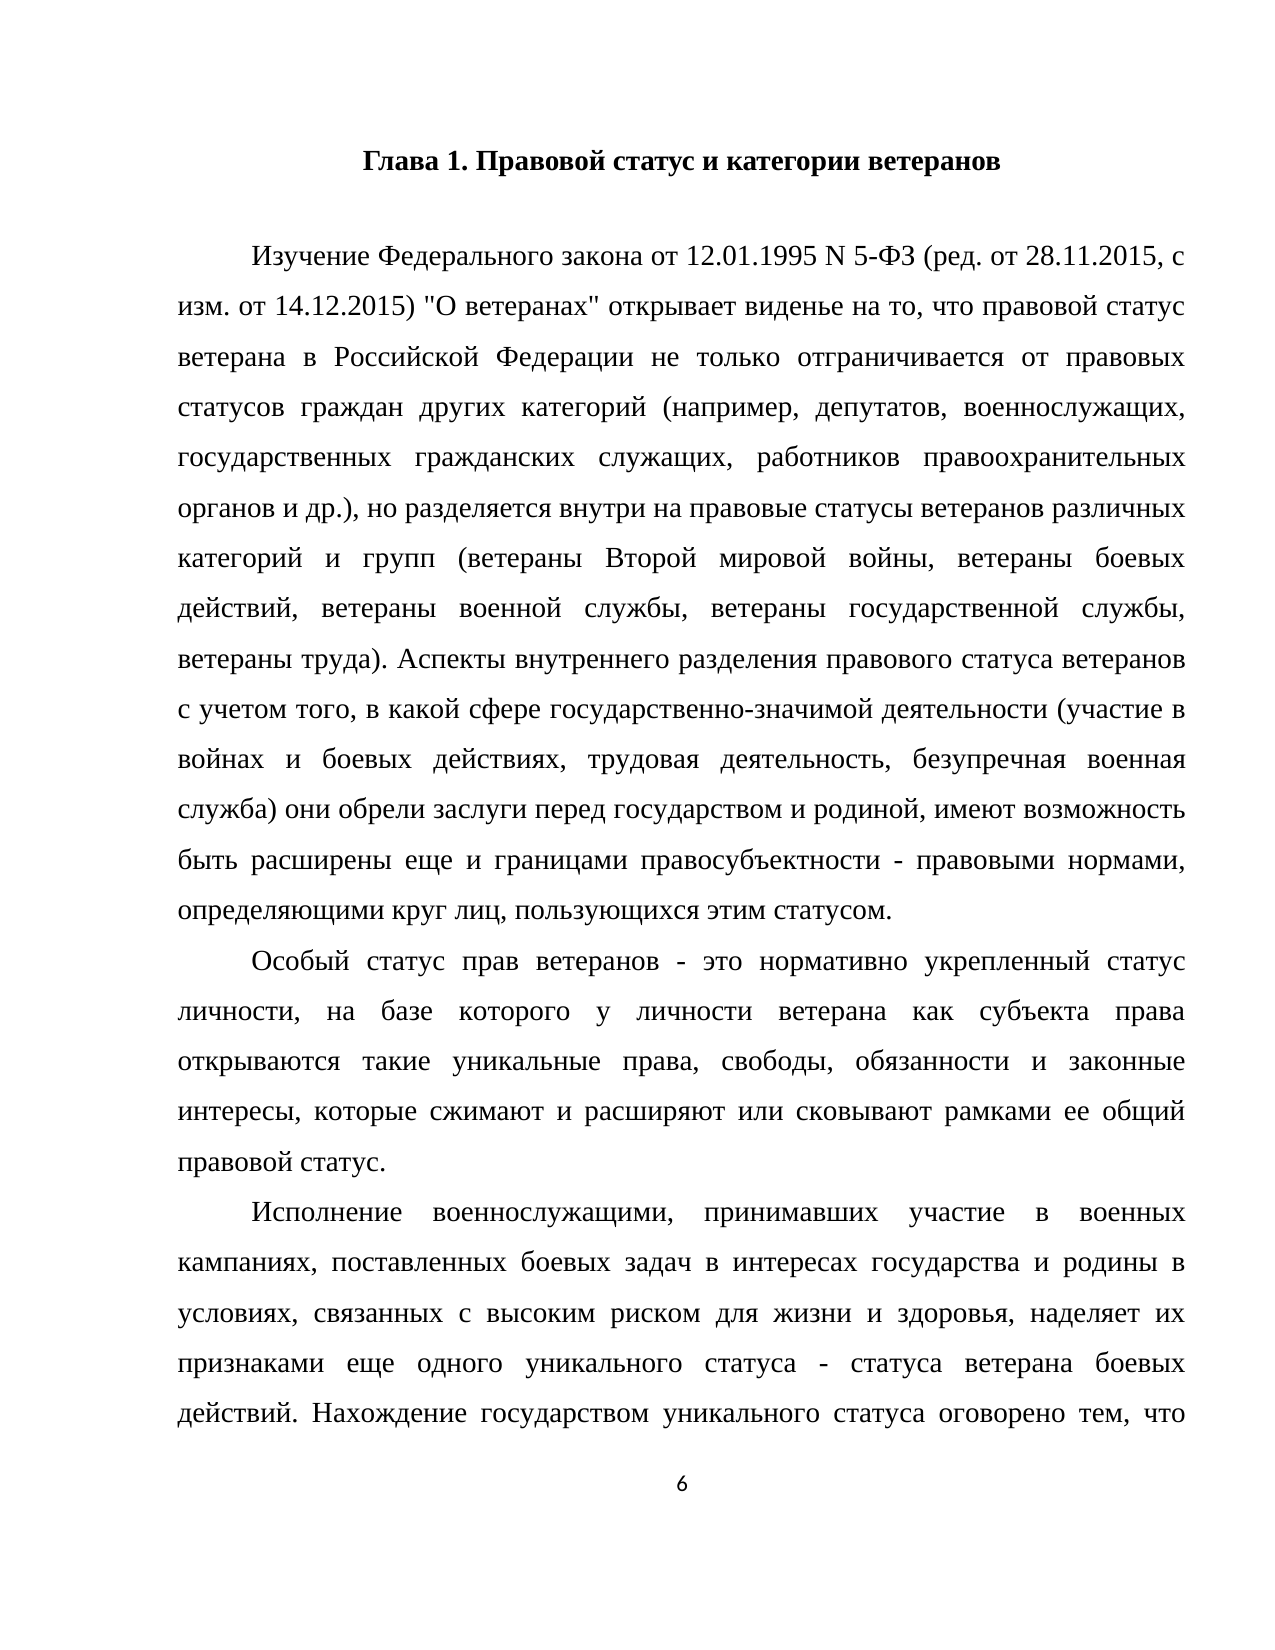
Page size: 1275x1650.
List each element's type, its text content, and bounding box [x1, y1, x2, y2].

subtitle Глава 1. Правовой статус и категории ветеранов [177, 143, 1186, 177]
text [177, 1194, 1186, 1429]
text Изучение Федерального закона от 12.01.1995 N 5-ФЗ (ред. от 28.11.2015, с изм. от 14.12.2015) "О ветеранах" открывает виденье на то, что правовой статус ветерана в Российской Федерации не только отграничивается от правовых статусов граждан других категорий (например, депутатов, военнослужащих, государственных гражданских служащих, работников правоохранительных органов и др.), но разделяется внутри на правовые статусы ветеранов различных категорий и групп (ветераны Второй мировой войны, ветераны боевых действий, ветераны военной службы, ветераны государственной службы, ветераны труда). Аспекты внутреннего разделения правового статуса ветеранов с учетом того, в какой сфере государственно-значимой деятельности (участие в войнах и боевых действиях, трудовая деятельность, безупречная военная служба) они обрели заслуги перед государством и родиной, имеют возможность быть расширены еще и границами правосубъектности - правовыми нормами, определяющими круг лиц, пользующихся этим статусом. [177, 238, 1186, 926]
text Особый статус прав ветеранов - это нормативно укрепленный статус личности, на базе которого у личности ветерана как субъекта права открываются такие уникальные права, свободы, обязанности и законные интересы, которые сжимают и расширяют или сковывают рамками ее общий правовой статус. [177, 943, 1186, 1177]
